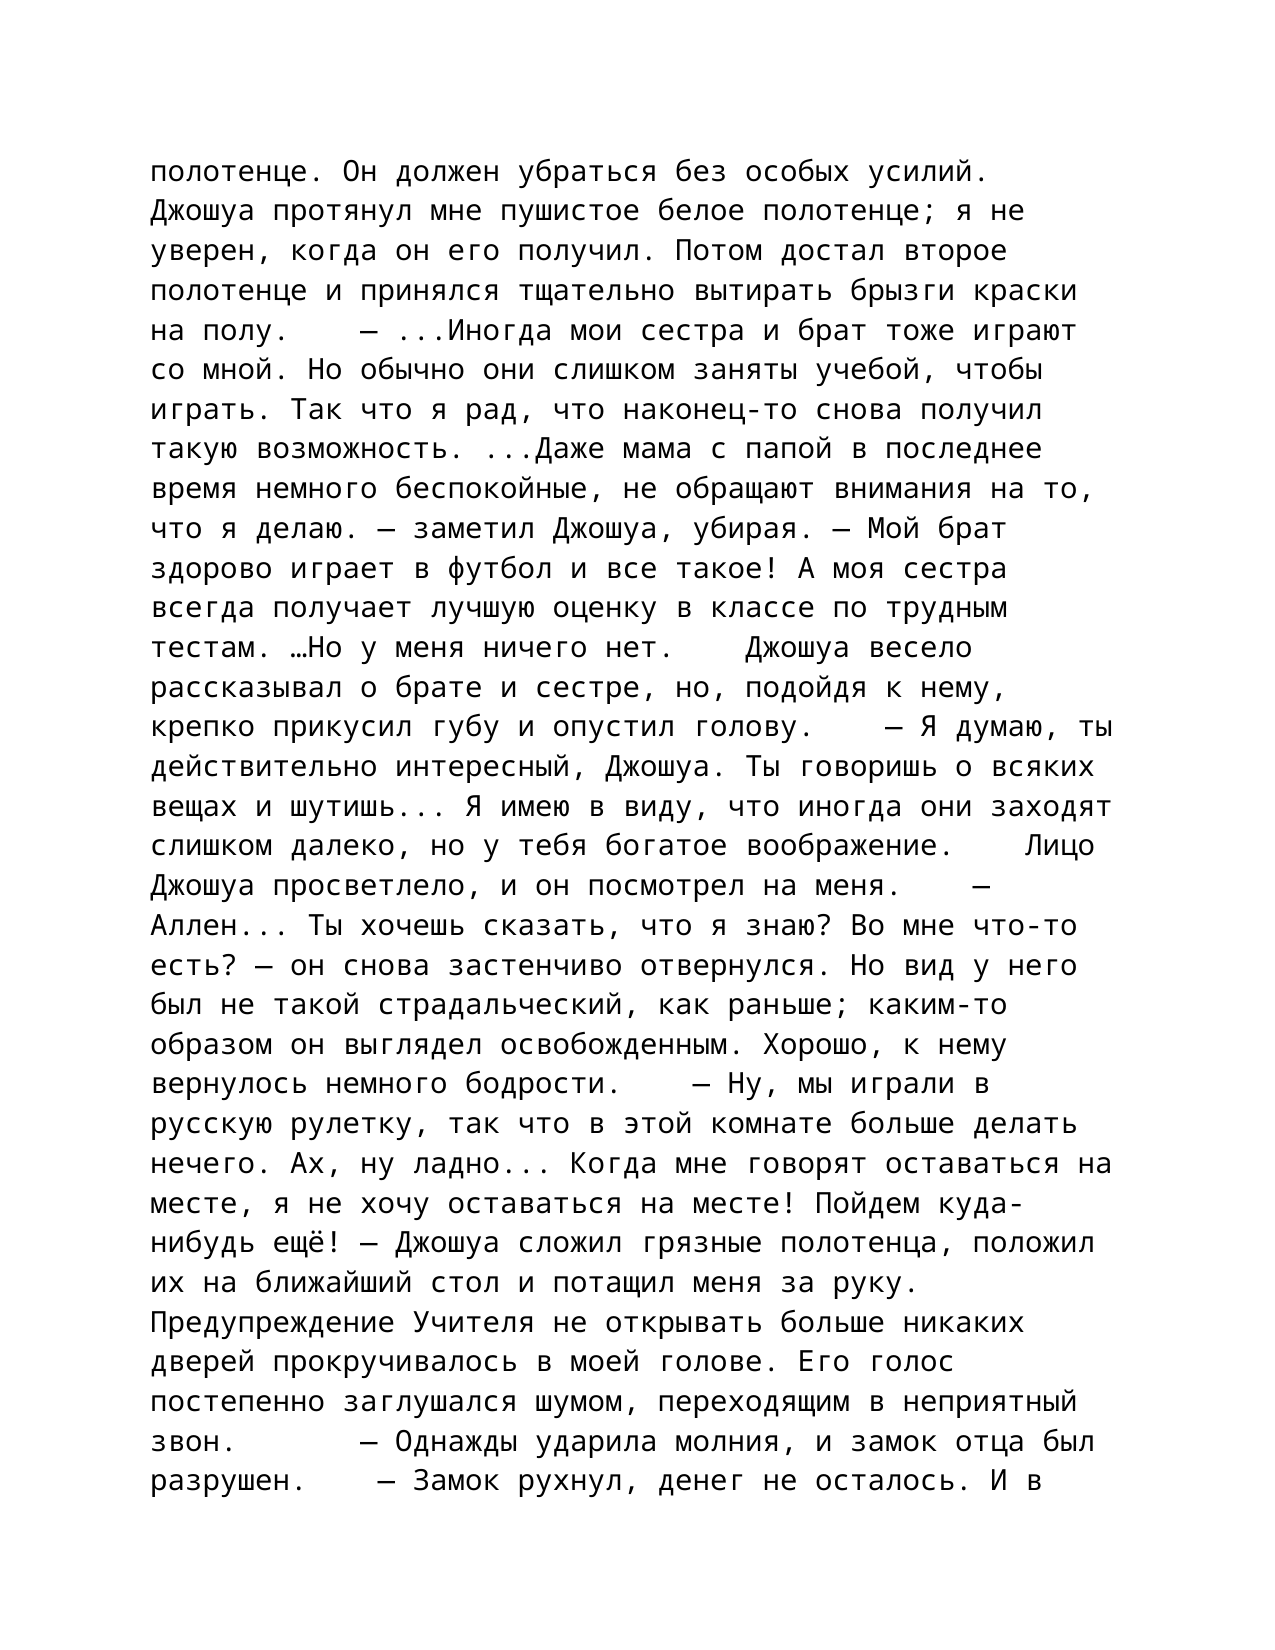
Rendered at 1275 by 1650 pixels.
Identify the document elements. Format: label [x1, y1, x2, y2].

text [150, 150, 1125, 1499]
